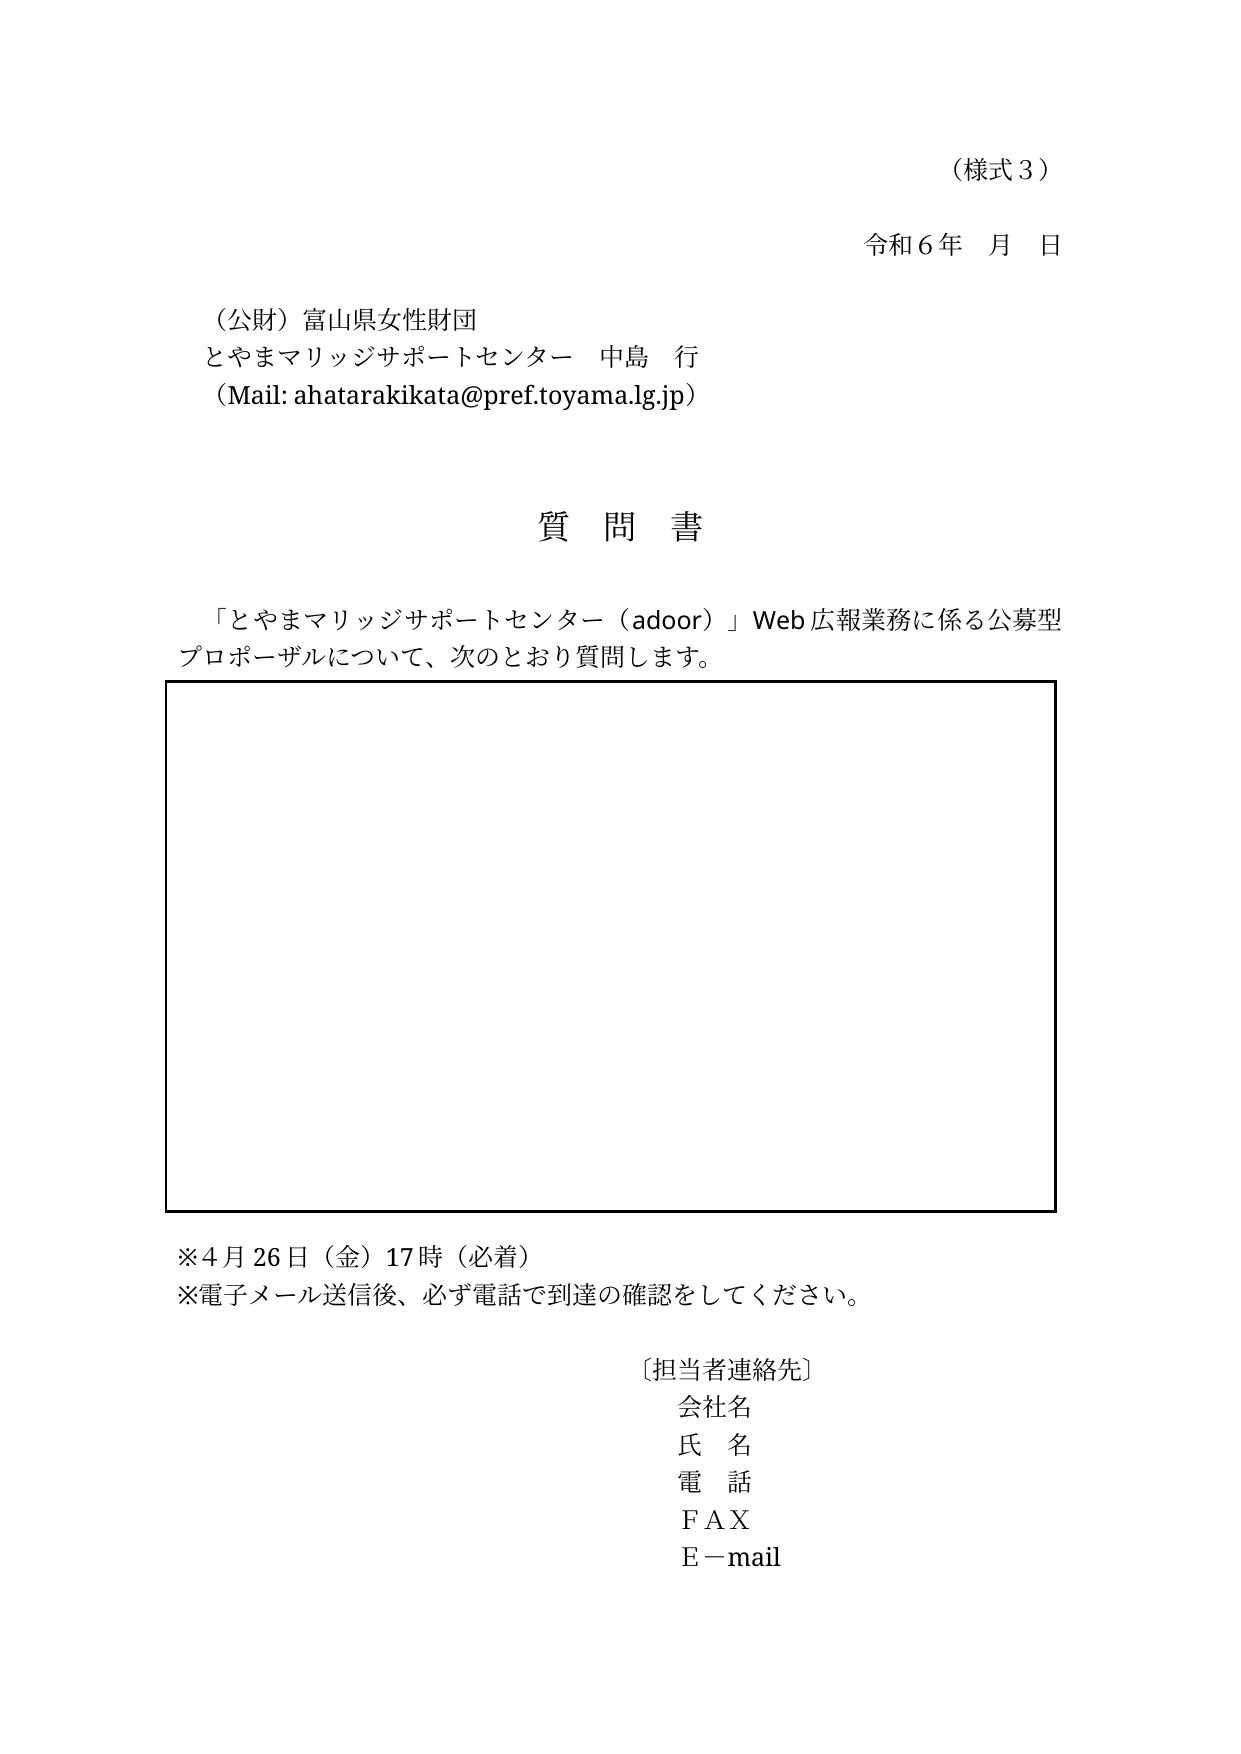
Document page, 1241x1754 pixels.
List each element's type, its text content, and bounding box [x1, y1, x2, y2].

text （公財）富山県女性財団 [177, 300, 1063, 337]
text ※電子メール送信後、必ず電話で到達の確認をしてください。 [177, 1275, 1063, 1312]
text 質 問 書 [177, 487, 1063, 562]
text 電 話 [177, 1462, 1063, 1500]
text 氏 名 [177, 1425, 1063, 1462]
text ＦＡＸ [177, 1500, 1063, 1537]
text 〔担当者連絡先〕 [177, 1350, 1063, 1387]
text （様式３） [177, 150, 1063, 187]
text ※４月26日（金）17時（必着） [177, 1237, 1063, 1275]
text 「とやまマリッジサポートセンター（adoor）」Web広報業務に係る公募型プロポーザルについて、次のとおり質問します。 [177, 600, 1063, 675]
text とやまマリッジサポートセンター 中島 行 [177, 337, 1063, 375]
text 会社名 [177, 1387, 1063, 1425]
text （Mail: ahatarakikata@pref.toyama.lg.jp） [177, 375, 1063, 412]
text Ｅ－mail [177, 1537, 1063, 1575]
text 令和６年 月 日 [177, 225, 1063, 262]
